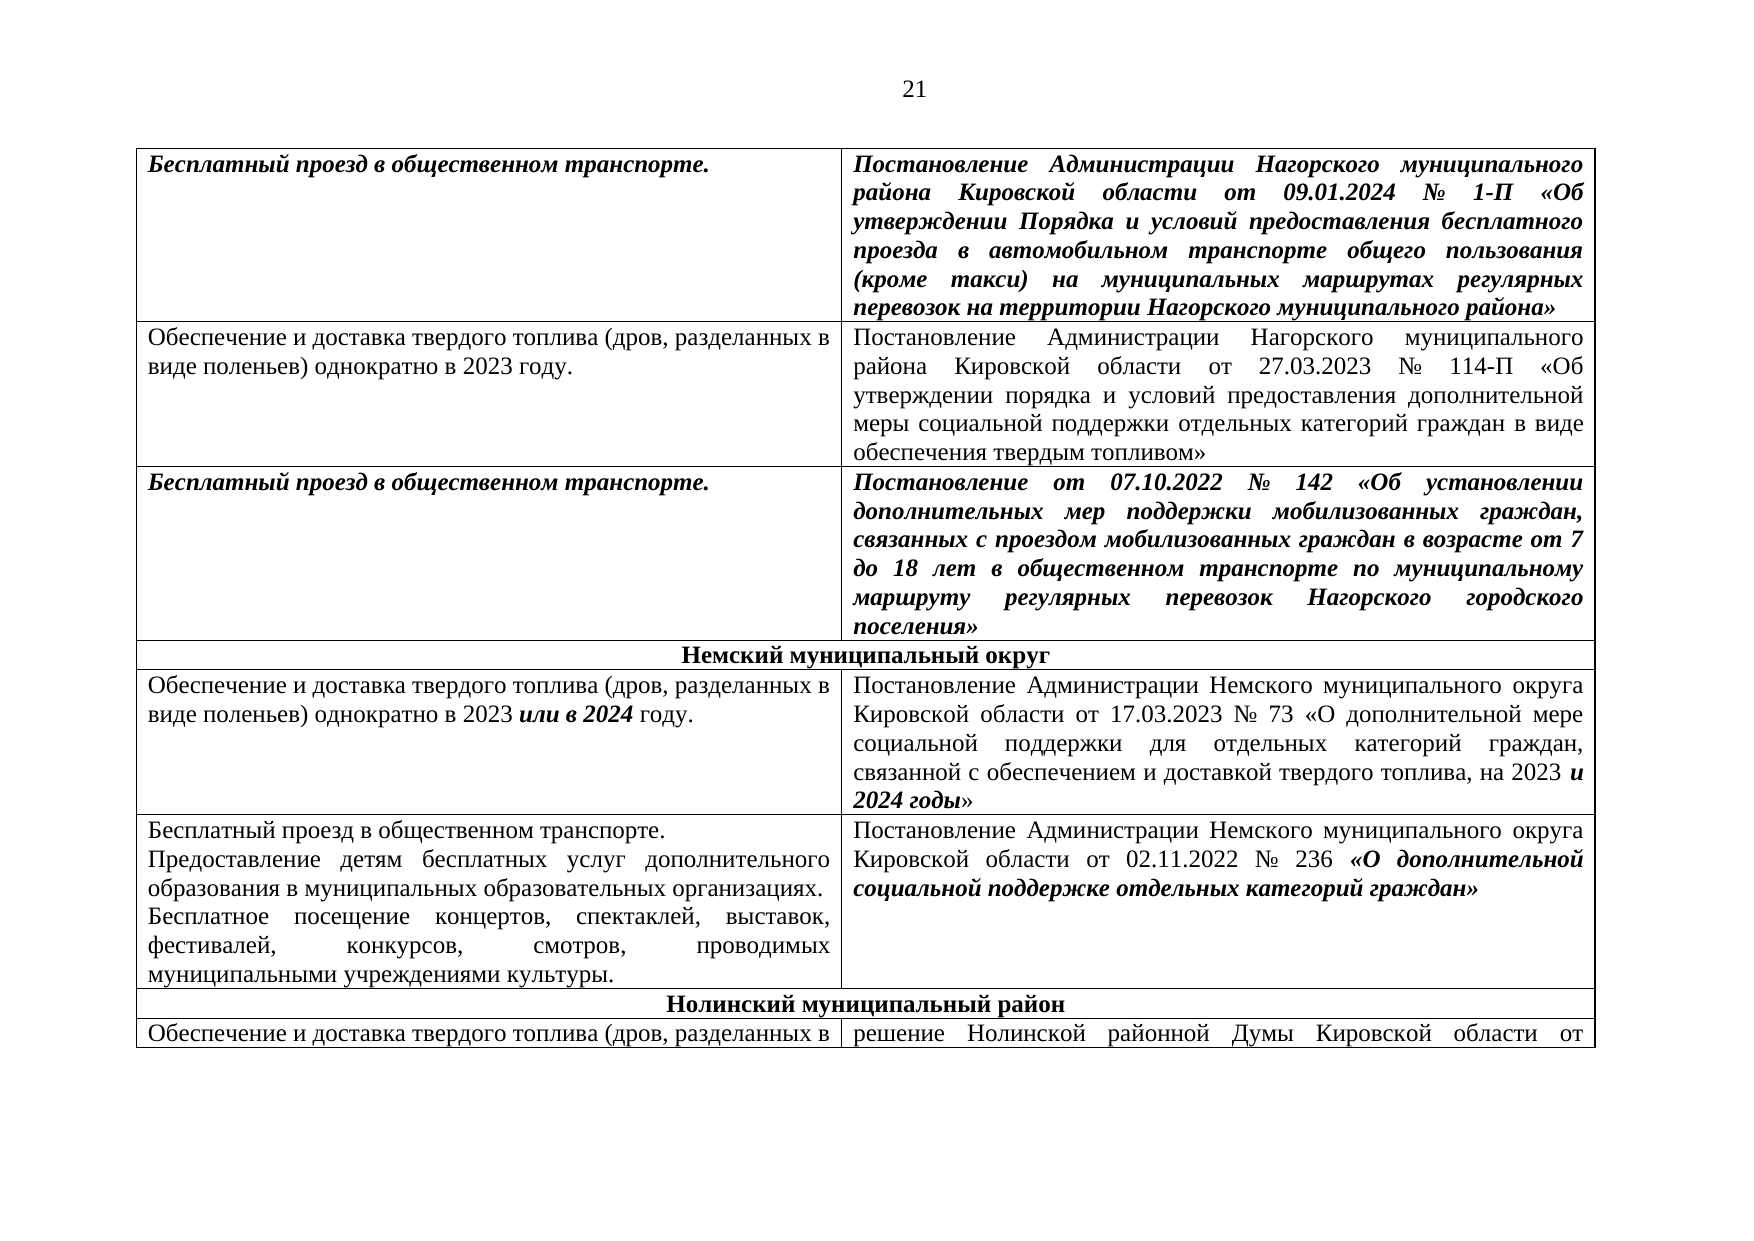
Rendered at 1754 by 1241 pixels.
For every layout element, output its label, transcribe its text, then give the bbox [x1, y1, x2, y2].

table_cell Нолинский муниципальный район [137, 989, 1594, 1017]
table_cell Обеспечение и доставка твердого топлива (дров, разделанных в виде поленьев) однократно в 2023 или в 2024 году. [137, 670, 841, 814]
table_cell Постановление Администрации Немского муниципального округа Кировской области от 02.11.2022 № 236 «О дополнительной социальной поддержке отдельных категорий граждан» [842, 815, 1594, 988]
table_cell Обеспечение и доставка твердого топлива (дров, разделанных в виде поленьев) однократно в 2023 году. [137, 322, 841, 466]
table_cell Бесплатный проезд в общественном транспорте. Предоставление детям бесплатных услуг дополнительного образования в муниципальных образовательных организациях. Бесплатное посещение концертов, спектаклей, выставок, фестивалей, конкурсов, смотров, проводимых муниципальными учреждениями культуры. [137, 815, 841, 988]
table_cell Немский муниципальный округ [137, 641, 1594, 669]
table_cell Постановление Администрации Нагорского муниципального района Кировской области от 09.01.2024 № 1-П «Об утверждении Порядка и условий предоставления бесплатного проезда в автомобильном транспорте общего пользования (кроме такси) на муниципальных маршрутах регулярных перевозок на территории Нагорского муниципального района» [842, 149, 1594, 321]
table_cell Постановление Администрации Нагорского муниципального района Кировской области от 27.03.2023 № 114-П «Об утверждении порядка и условий предоставления дополнительной меры социальной поддержки отдельных категорий граждан в виде обеспечения твердым топливом» [842, 322, 1594, 466]
table_cell Постановление от 07.10.2022 № 142 «Об установлении дополнительных мер поддержки мобилизованных граждан, связанных с проездом мобилизованных граждан в возрасте от 7 до 18 лет в общественном транспорте по муниципальному маршруту регулярных перевозок Нагорского городского поселения» [842, 467, 1594, 639]
table_cell Постановление Администрации Немского муниципального округа Кировской области от 17.03.2023 № 73 «О дополнительной мере социальной поддержки для отдельных категорий граждан, связанной с обеспечением и доставкой твердого топлива, на 2023 и 2024 годы» [842, 670, 1594, 814]
table_cell Бесплатный проезд в общественном транспорте. [137, 467, 841, 639]
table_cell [137, 1019, 841, 1047]
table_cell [842, 1019, 1594, 1047]
table_cell Бесплатный проезд в общественном транспорте. [137, 149, 841, 321]
